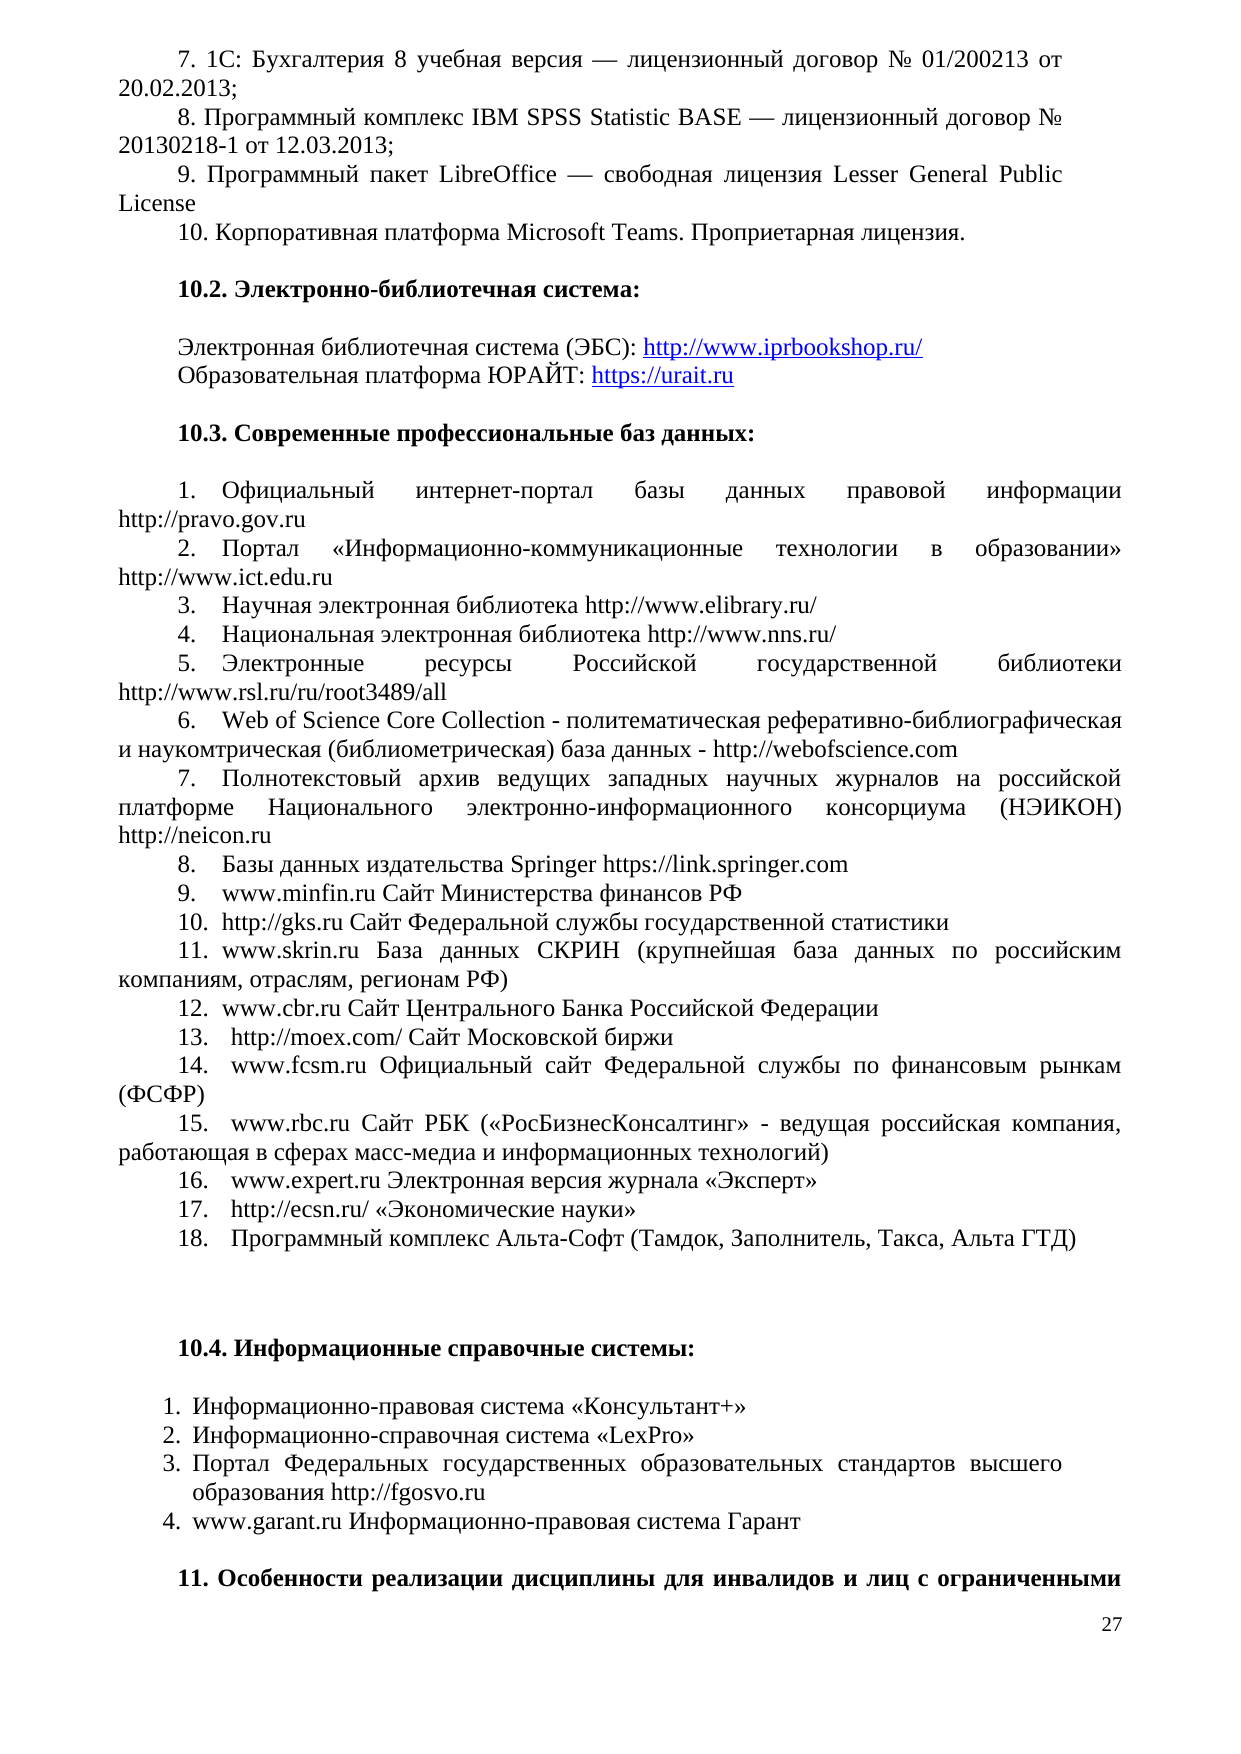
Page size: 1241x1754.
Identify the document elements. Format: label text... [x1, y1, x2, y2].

list http://gks.ru Сайт Федеральной службы государственной статистики [118, 907, 1122, 936]
list 10.4. Информационные справочные системы: [118, 1333, 1122, 1362]
list http://ecsn.ru/ «Экономические науки» [118, 1194, 1122, 1223]
list Официальный интернет-портал базы данных правовой информации http://pravo.gov.ru [118, 476, 1122, 533]
list www.garant.ru Информационно-правовая система Гарант [162, 1506, 1063, 1535]
list www.skrin.ru База данных СКРИН (крупнейшая база данных по российским компаниям, отраслям, регионам РФ) [118, 936, 1122, 993]
list www.expert.ru Электронная версия журнала «Эксперт» [118, 1166, 1122, 1194]
list Национальная электронная библиотека http://www.nns.ru/ [118, 619, 1122, 648]
text 9. Программный пакет LibreOffice — свободная лицензия Lesser General Public License [118, 159, 1063, 217]
list Электронные ресурсы Российской государственной библиотеки http://www.rsl.ru/ru/root3489/all [118, 648, 1122, 706]
list Образовательная платформа ЮРАЙТ: https://urait.ru [118, 361, 1122, 389]
list www.fcsm.ru Официальный сайт Федеральной службы по финансовым рынкам (ФСФР) [118, 1051, 1122, 1108]
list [118, 1563, 1122, 1592]
text 8. Программный комплекс IBM SPSS Statistic BASE — лицензионный договор № 20130218-1 от 12.03.2013; [118, 102, 1063, 159]
list Электронная библиотечная система (ЭБС): http://www.iprbookshop.ru/ [118, 332, 1122, 361]
list 10.2. Электронно-библиотечная система: [118, 274, 1122, 303]
list http://moex.com/ Сайт Московской биржи [118, 1022, 1122, 1051]
list Информационно-правовая система «Консультант+» [162, 1391, 1063, 1420]
list 10.3. Современные профессиональные баз данных: [118, 418, 1122, 447]
list Программный комплекс Альта-Софт (Тамдок, Заполнитель, Такса, Альта ГТД) [118, 1223, 1122, 1252]
list Web of Science Core Collection - политематическая реферативно-библиографическая и наукомтрическая (библиометрическая) база данных - http://webofscience.com [118, 706, 1122, 763]
list www.cbr.ru Сайт Центрального Банка Российской Федерации [118, 993, 1122, 1022]
text 10. Корпоративная платформа Microsoft Teams. Проприетарная лицензия. [118, 217, 1063, 246]
list Полнотекстовый архив ведущих западных научных журналов на российской платформе Национального электронно-информационного консорциума (НЭИКОН) http://neicon.ru [118, 763, 1122, 849]
list Портал Федеральных государственных образовательных стандартов высшего образования http://fgosvo.ru [162, 1448, 1063, 1506]
list Базы данных издательства Springer https://link.springer.com [118, 849, 1122, 878]
list www.rbc.ru Сайт РБК («РосБизнесКонсалтинг» - ведущая российская компания, работающая в сферах масс-медиа и информационных технологий) [118, 1108, 1122, 1166]
text 7. 1С: Бухгалтерия 8 учебная версия — лицензионный договор № 01/200213 от 20.02.2013; [118, 44, 1063, 102]
list www.minfin.ru Сайт Министерства финансов РФ [118, 878, 1122, 907]
list Информационно-справочная система «LexPro» [162, 1420, 1063, 1448]
list Научная электронная библиотека http://www.elibrary.ru/ [118, 591, 1122, 619]
list Портал «Информационно-коммуникационные технологии в образовании» http://www.ict.edu.ru [118, 533, 1122, 591]
